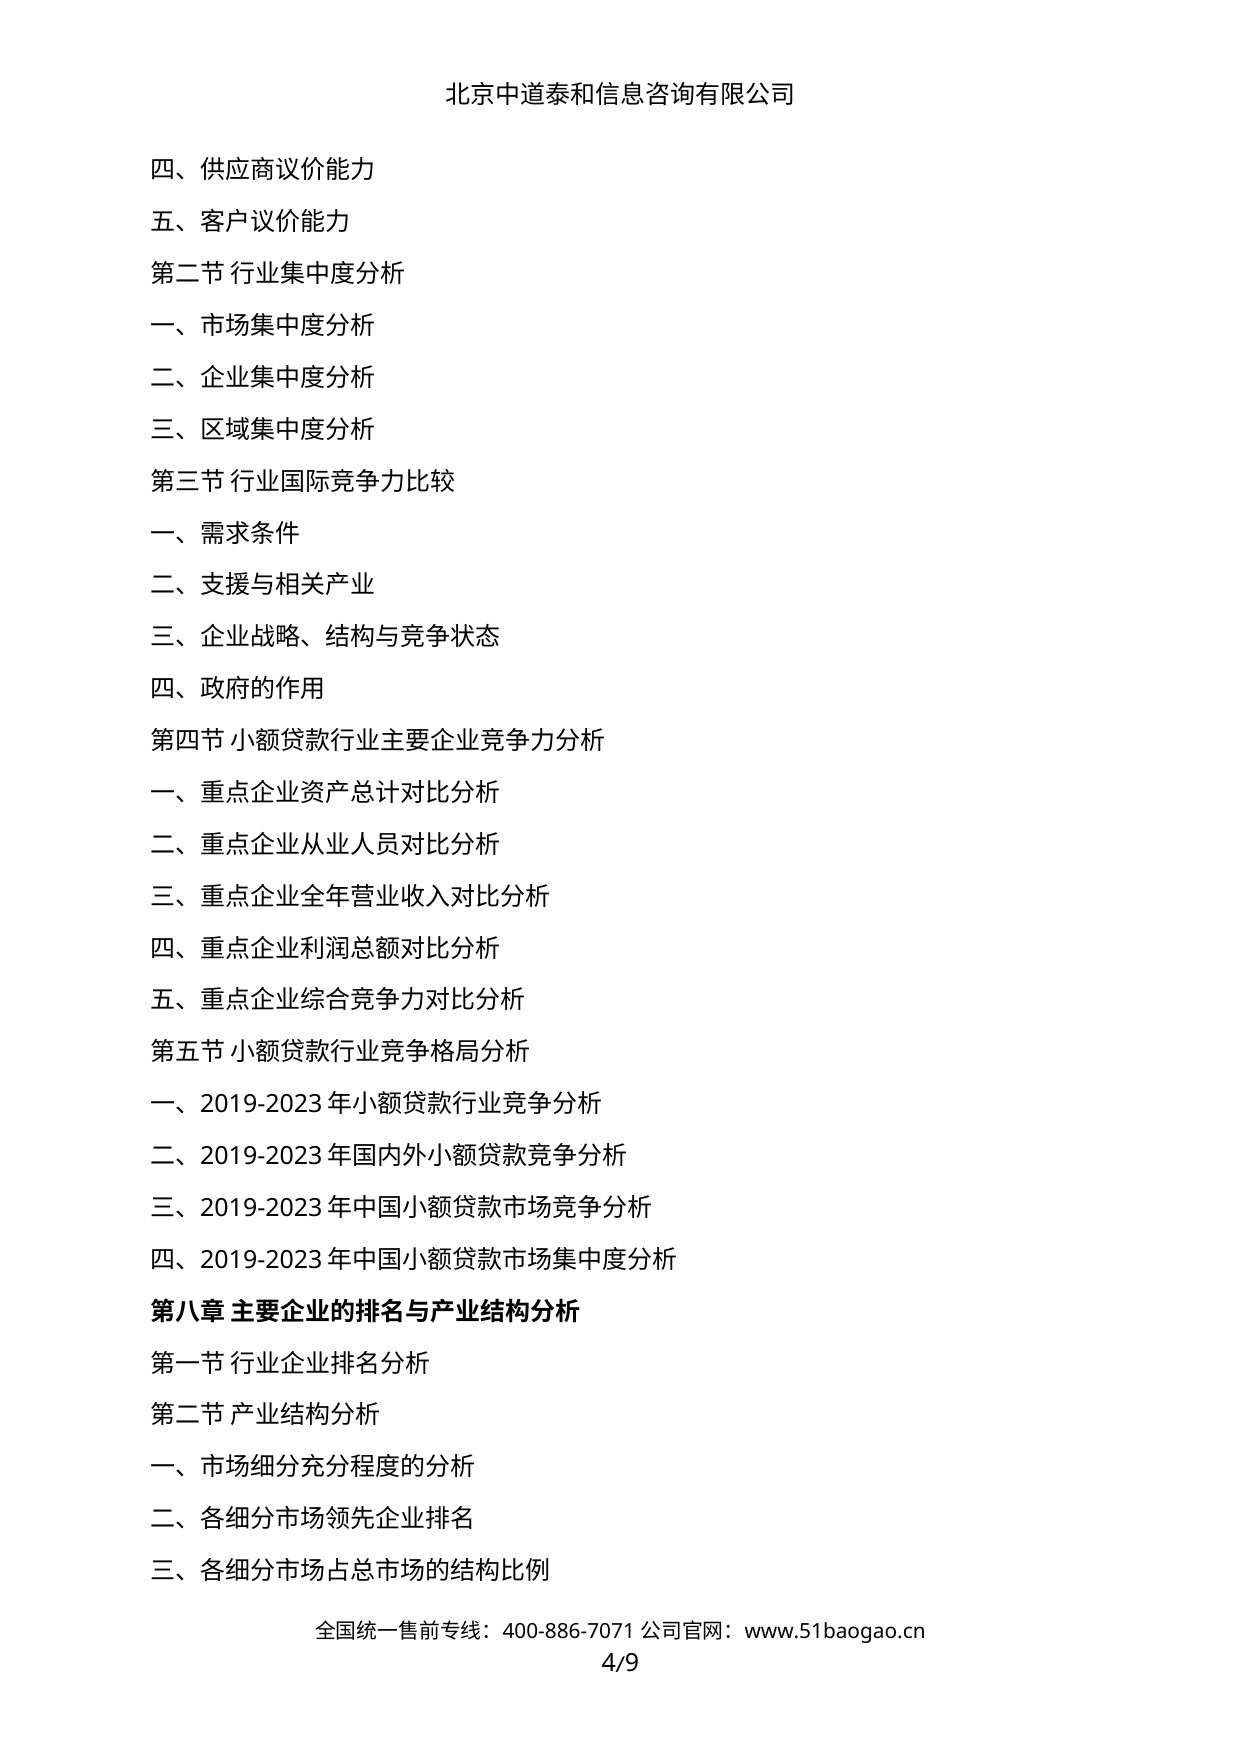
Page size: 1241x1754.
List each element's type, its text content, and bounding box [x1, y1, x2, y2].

text 四、供应商议价能力 [150, 150, 1090, 186]
text 一、市场集中度分析 [150, 306, 1090, 342]
text 第一节 行业企业排名分析 [150, 1343, 1090, 1379]
text 四、2019-2023年中国小额贷款市场集中度分析 [150, 1239, 1090, 1276]
text 一、市场细分充分程度的分析 [150, 1447, 1090, 1483]
text 二、企业集中度分析 [150, 357, 1090, 394]
text 三、2019-2023年中国小额贷款市场竞争分析 [150, 1187, 1090, 1224]
text 五、重点企业综合竞争力对比分析 [150, 980, 1090, 1016]
text 一、重点企业资产总计对比分析 [150, 772, 1090, 809]
text 第二节 行业集中度分析 [150, 254, 1090, 290]
text 一、2019-2023年小额贷款行业竞争分析 [150, 1084, 1090, 1120]
text 第二节 产业结构分析 [150, 1395, 1090, 1431]
text 二、2019-2023年国内外小额贷款竞争分析 [150, 1136, 1090, 1172]
text 三、各细分市场占总市场的结构比例 [150, 1551, 1090, 1587]
text 二、支援与相关产业 [150, 565, 1090, 601]
text 三、企业战略、结构与竞争状态 [150, 617, 1090, 653]
text 第五节 小额贷款行业竞争格局分析 [150, 1032, 1090, 1068]
text 四、政府的作用 [150, 669, 1090, 705]
text 二、各细分市场领先企业排名 [150, 1499, 1090, 1535]
text 第四节 小额贷款行业主要企业竞争力分析 [150, 721, 1090, 757]
text 第八章 主要企业的排名与产业结构分析 [150, 1291, 1090, 1327]
text 四、重点企业利润总额对比分析 [150, 928, 1090, 964]
text 二、重点企业从业人员对比分析 [150, 824, 1090, 861]
text 五、客户议价能力 [150, 202, 1090, 238]
text 第三节 行业国际竞争力比较 [150, 461, 1090, 497]
text 三、重点企业全年营业收入对比分析 [150, 876, 1090, 912]
text 一、需求条件 [150, 513, 1090, 549]
text 三、区域集中度分析 [150, 409, 1090, 446]
